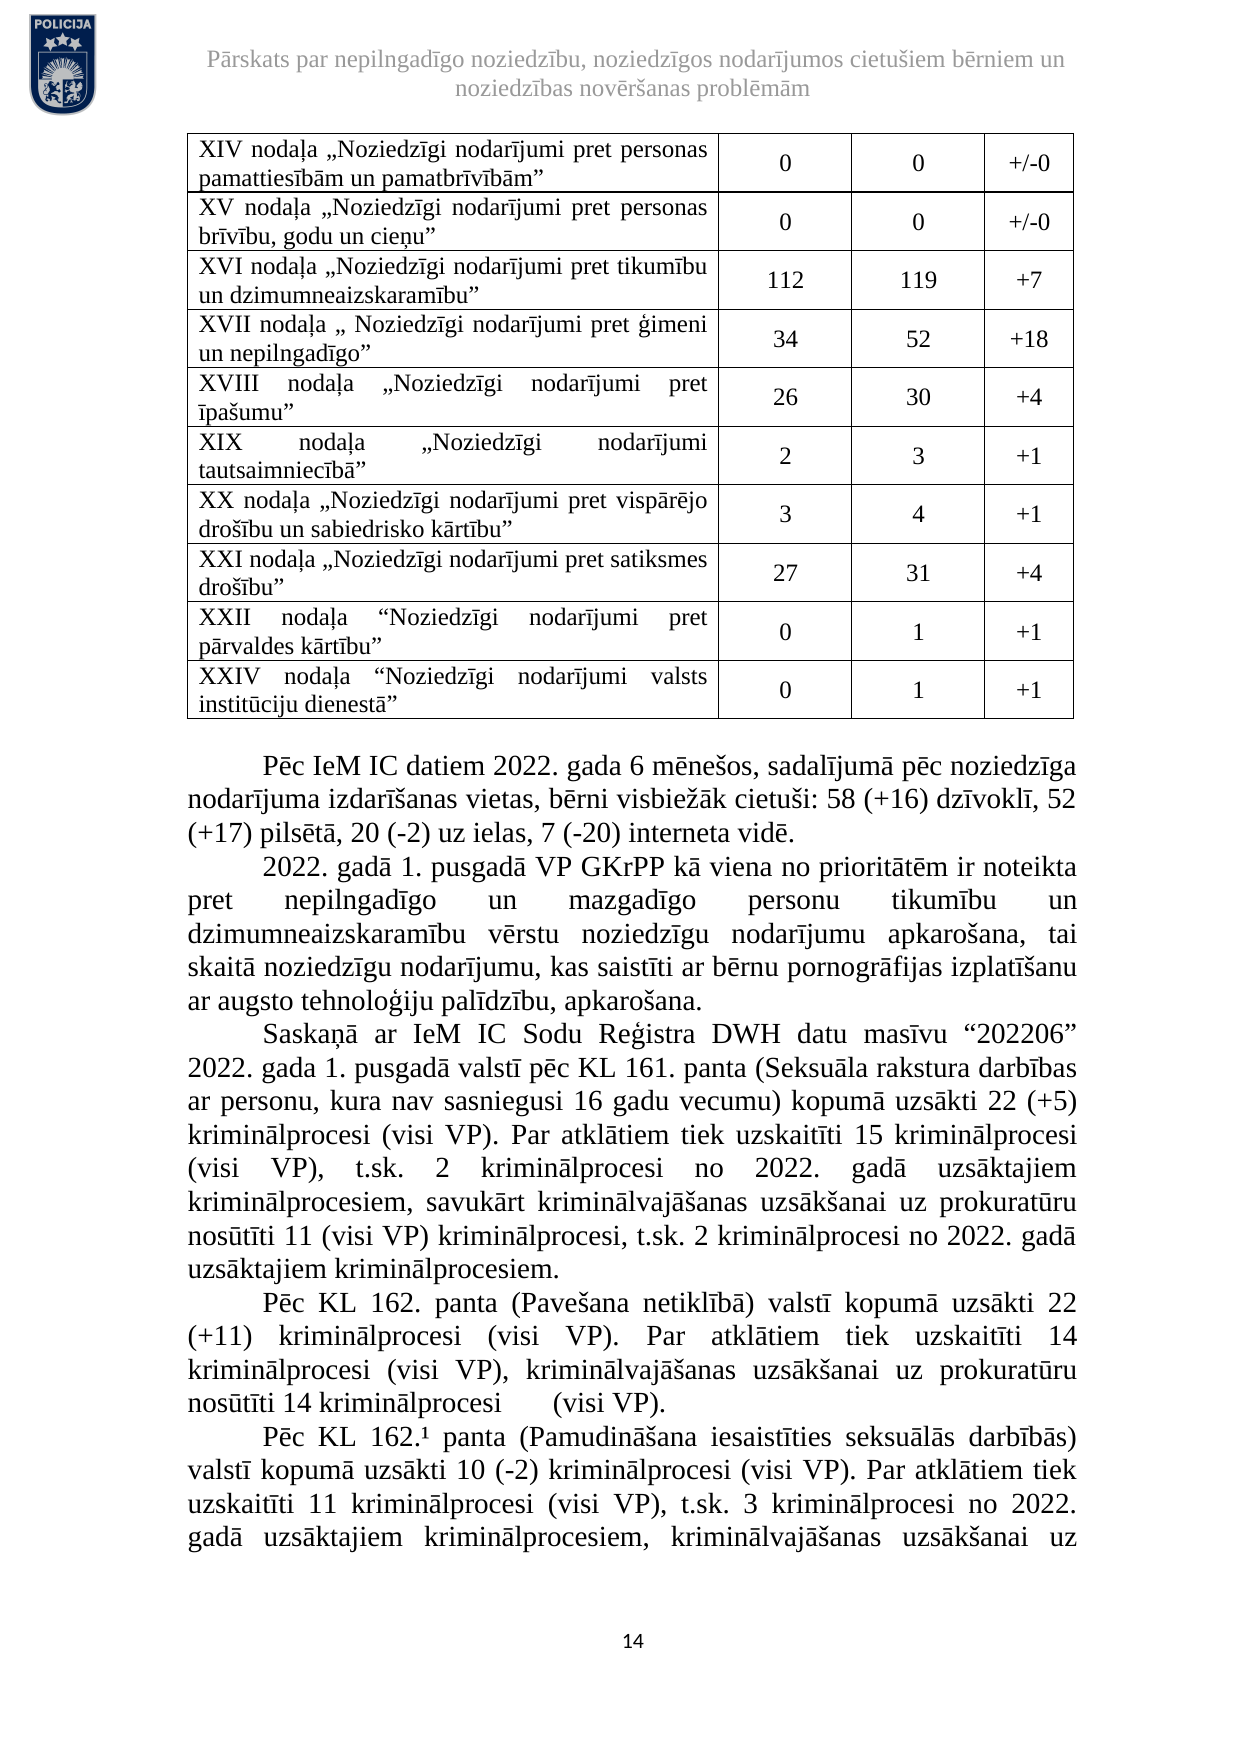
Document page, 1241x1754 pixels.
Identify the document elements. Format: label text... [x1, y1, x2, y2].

table_cell 26 [719, 368, 851, 426]
text Pēc IeM IC datiem 2022. gada 6 mēnešos, sadalījumā pēc noziedzīga nodarījuma izdarīšanas vietas, bērni visbiežāk cietuši: 58 (+16) dzīvoklī, 52 (+17) pilsētā, 20 (-2) uz ielas, 7 (-20) interneta vidē. [187, 748, 1078, 849]
table_cell +4 [985, 368, 1073, 426]
table_cell XVI nodaļa „Noziedzīgi nodarījumi pret tikumību un dzimumneaizskaramību” [188, 251, 718, 308]
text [187, 1419, 1078, 1553]
table_cell 119 [852, 251, 984, 308]
table_cell 0 [719, 661, 851, 718]
table_cell 0 [852, 193, 984, 250]
table_cell 52 [852, 310, 984, 367]
table_cell 1 [852, 661, 984, 718]
table_cell XVII nodaļa „ Noziedzīgi nodarījumi pret ģimeni un nepilngadīgo” [188, 310, 718, 367]
table_cell XXII nodaļa “Noziedzīgi nodarījumi pret pārvaldes kārtību” [188, 602, 718, 660]
table_cell XIV nodaļa „Noziedzīgi nodarījumi pret personas pamattiesībām un pamatbrīvībām” [188, 134, 718, 191]
table_cell +/-0 [985, 193, 1073, 250]
table_cell 0 [852, 134, 984, 191]
table_cell XV nodaļa „Noziedzīgi nodarījumi pret personas brīvību, godu un cieņu” [188, 193, 718, 250]
table_cell +1 [985, 427, 1073, 484]
table_cell 31 [852, 544, 984, 601]
table_cell 0 [719, 134, 851, 191]
table_cell 34 [719, 310, 851, 367]
text Saskaņā ar IeM IC Sodu Reģistra DWH datu masīvu “202206” 2022. gada 1. pusgadā valstī pēc KL 161. panta (Seksuāla rakstura darbības ar personu, kura nav sasniegusi 16 gadu vecumu) kopumā uzsākti 22 (+5) kriminālprocesi (visi VP). Par atklātiem tiek uzskaitīti 15 kriminālprocesi (visi VP), t.sk. 2 kriminālprocesi no 2022. gadā uzsāktajiem kriminālprocesiem, savukārt kriminālvajāšanas uzsākšanai uz prokuratūru nosūtīti 11 (visi VP) kriminālprocesi, t.sk. 2 kriminālprocesi no 2022. gadā uzsāktajiem kriminālprocesiem. [187, 1016, 1078, 1285]
table_cell 3 [719, 485, 851, 543]
table_cell 0 [719, 602, 851, 660]
table_cell XVIII nodaļa „Noziedzīgi nodarījumi pret īpašumu” [188, 368, 718, 426]
table_cell +/-0 [985, 134, 1073, 191]
table_cell +1 [985, 602, 1073, 660]
table_cell XX nodaļa „Noziedzīgi nodarījumi pret vispārējo drošību un sabiedrisko kārtību” [188, 485, 718, 543]
table_cell +1 [985, 485, 1073, 543]
table_cell +1 [985, 661, 1073, 718]
table_cell 112 [719, 251, 851, 308]
text 2022. gadā 1. pusgadā VP GKrPP kā viena no prioritātēm ir noteikta pret nepilngadīgo un mazgadīgo personu tikumību un dzimumneaizskaramību vērstu noziedzīgu nodarījumu apkarošana, tai skaitā noziedzīgu nodarījumu, kas saistīti ar bērnu pornogrāfijas izplatīšanu ar augsto tehnoloģiju palīdzību, apkarošana. [187, 849, 1078, 1016]
table_cell 27 [719, 544, 851, 601]
table_cell 3 [852, 427, 984, 484]
table_cell +7 [985, 251, 1073, 308]
table_cell 1 [852, 602, 984, 660]
table_cell 30 [852, 368, 984, 426]
table_cell XXIV nodaļa “Noziedzīgi nodarījumi valsts institūciju dienestā” [188, 661, 718, 718]
table_cell XIX nodaļa „Noziedzīgi nodarījumi tautsaimniecībā” [188, 427, 718, 484]
picture [12, 14, 113, 121]
table_cell +18 [985, 310, 1073, 367]
table_cell XXI nodaļa „Noziedzīgi nodarījumi pret satiksmes drošību” [188, 544, 718, 601]
table_cell +4 [985, 544, 1073, 601]
table_cell 4 [852, 485, 984, 543]
table_cell 2 [719, 427, 851, 484]
text Pēc KL 162. panta (Pavešana netiklībā) valstī kopumā uzsākti 22 (+11) kriminālprocesi (visi VP). Par atklātiem tiek uzskaitīti 14 kriminālprocesi (visi VP), kriminālvajāšanas uzsākšanai uz prokuratūru nosūtīti 14 kriminālprocesi (visi VP). [187, 1285, 1078, 1419]
table_cell 0 [719, 193, 851, 250]
